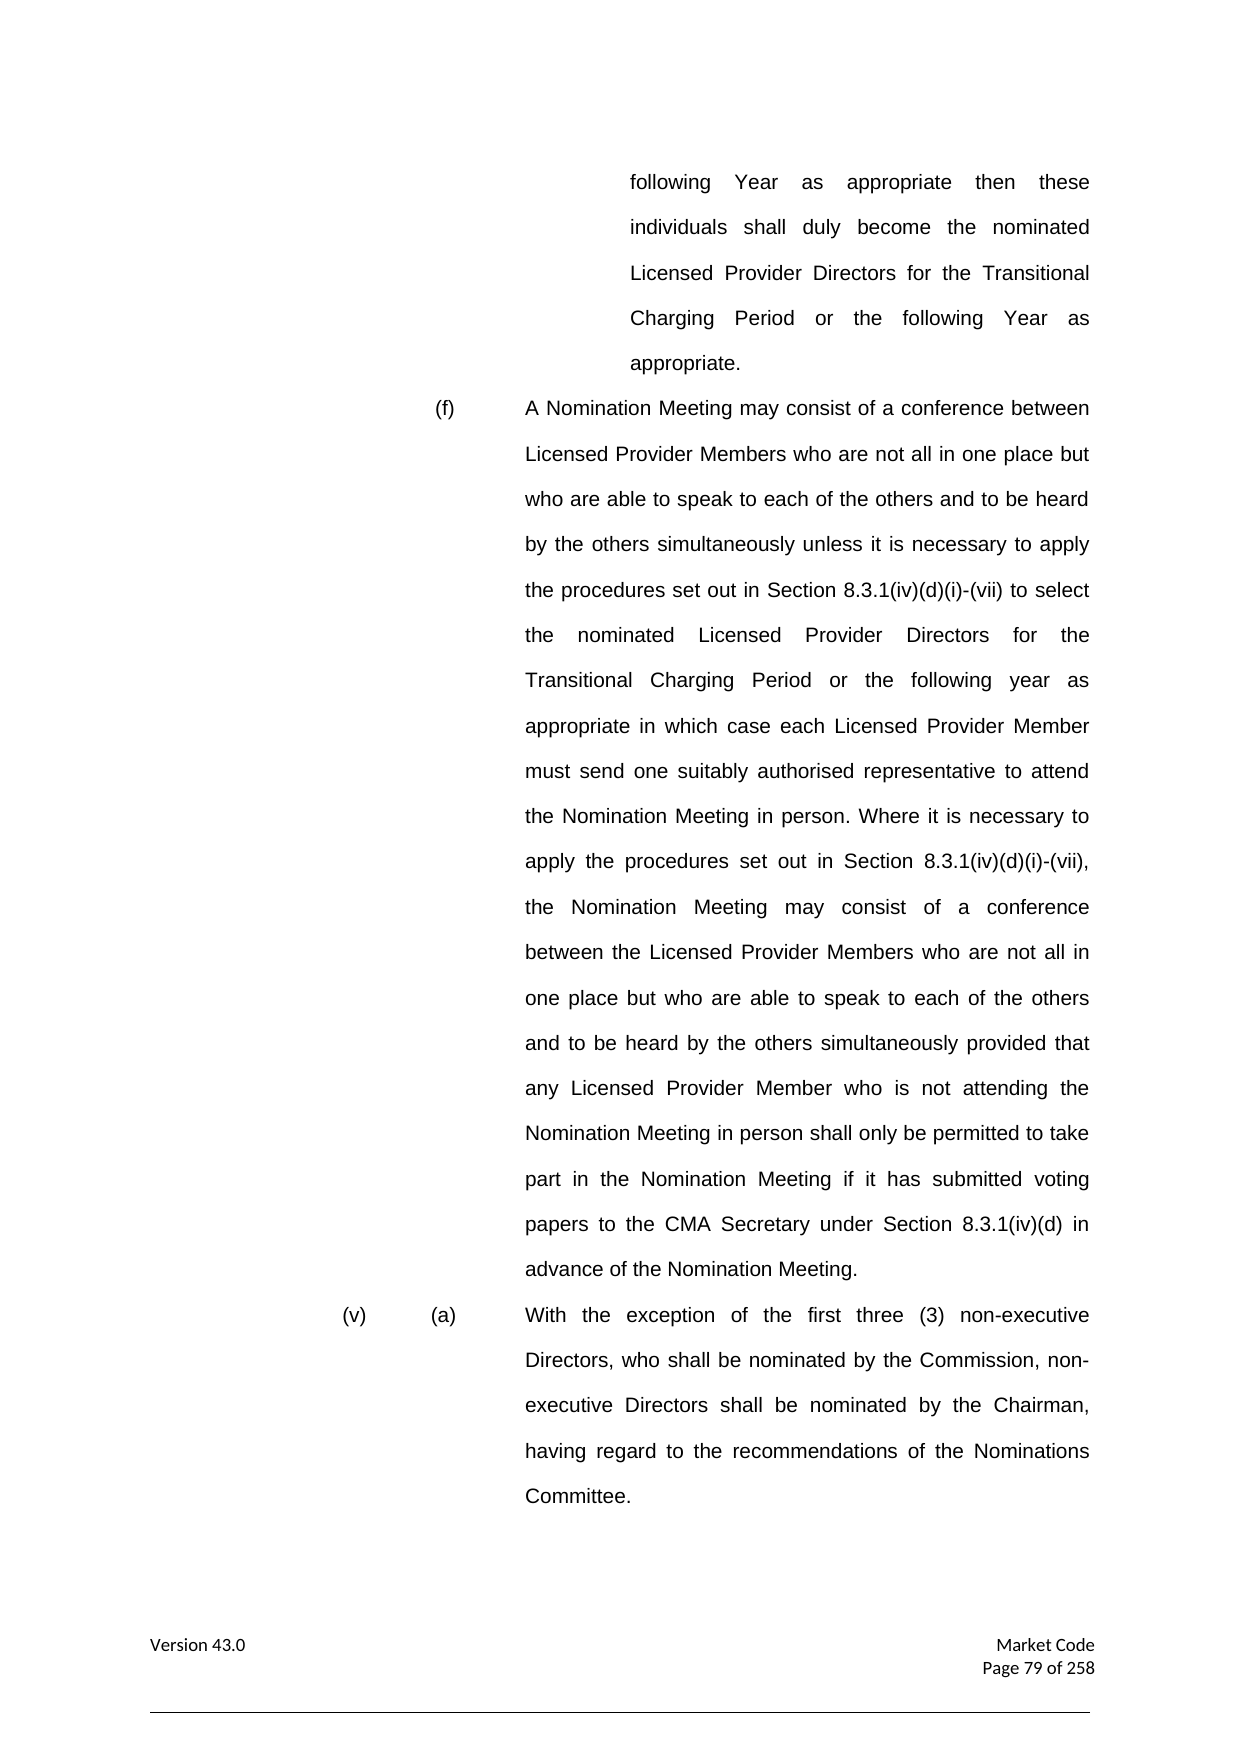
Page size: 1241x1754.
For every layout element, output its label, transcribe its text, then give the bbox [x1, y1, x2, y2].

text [525, 153, 1090, 379]
list (f) A Nomination Meeting may consist of a conference between Licensed Provider Members who are not all in one place but who are able to speak to each of the others and to be heard by the others simultaneously unless it is necessary to apply the procedures set out in Section 8.3.1(iv)(d)(i)-(vii) to select the nominated Licensed Provider Directors for the Transitional Charging Period or the following year as appropriate in which case each Licensed Provider Member must send one suitably authorised representative to attend the Nomination Meeting in person. Where it is necessary to apply the procedures set out in Section 8.3.1(iv)(d)(i)-(vii), the Nomination Meeting may consist of a conference between the Licensed Provider Members who are not all in one place but who are able to speak to each of the others and to be heard by the others simultaneously provided that any Licensed Provider Member who is not attending the Nomination Meeting in person shall only be permitted to take part in the Nomination Meeting if it has submitted voting papers to the CMA Secretary under Section 8.3.1(iv)(d) in advance of the Nomination Meeting. [435, 379, 1090, 1286]
list (v) (a) With the exception of the first three (3) non-executive Directors, who shall be nominated by the Commission, non-executive Directors shall be nominated by the Chairman, having regard to the recommendations of the Nominations Committee. [342, 1286, 1090, 1512]
